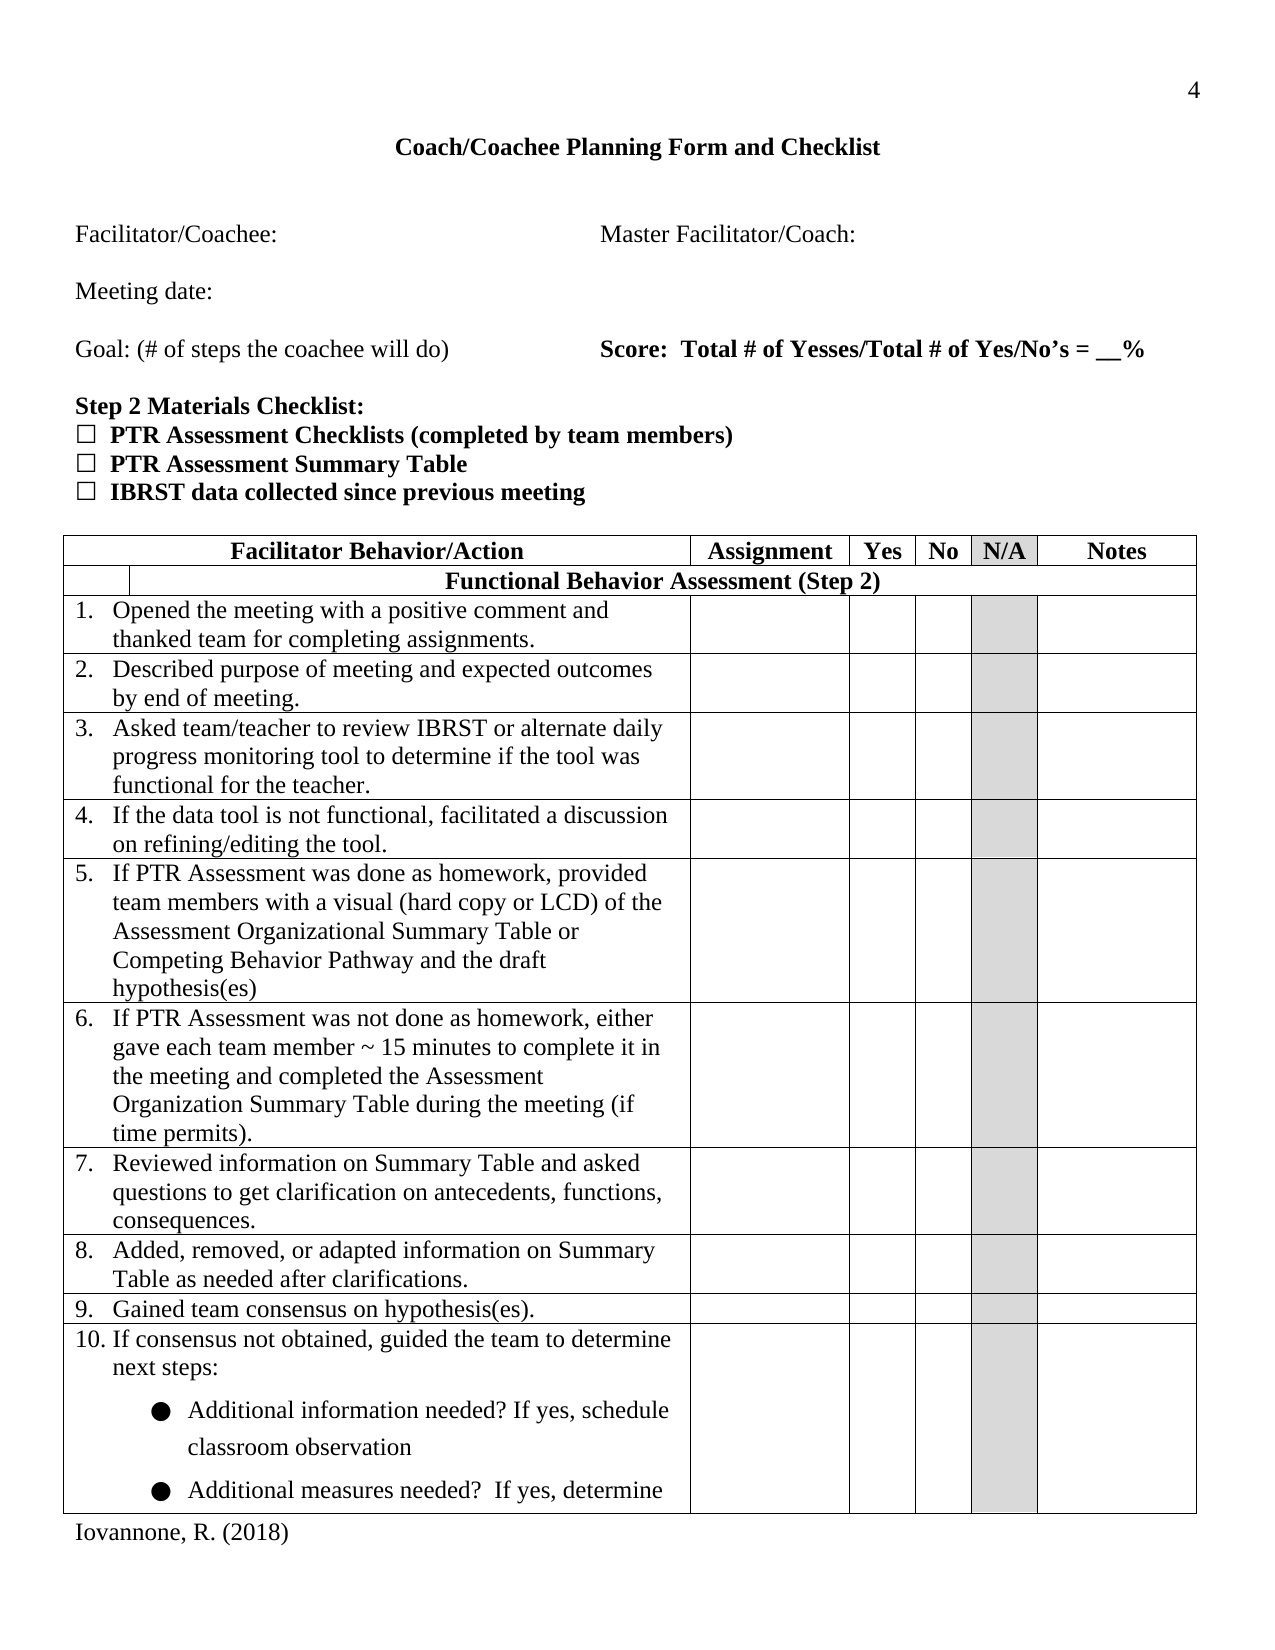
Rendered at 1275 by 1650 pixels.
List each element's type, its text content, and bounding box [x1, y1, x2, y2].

table_cell [850, 1148, 915, 1234]
table_cell [916, 654, 971, 712]
text ☐ PTR Assessment Checklists (completed by team members) [75, 420, 1200, 449]
table_cell [691, 859, 849, 1002]
table_cell If PTR Assessment was done as homework, provided team members with a visual (hard copy or LCD) of the Assessment Organizational Summary Table or Competing Behavior Pathway and the draft hypothesis(es) [64, 859, 690, 1002]
text Meeting date: [75, 276, 1200, 305]
table_cell [972, 596, 1037, 653]
table_cell Asked team/teacher to review IBRST or alternate daily progress monitoring tool to determine if the tool was functional for the teacher. [64, 713, 690, 799]
table_cell [916, 1148, 971, 1234]
text Coach/Coachee Planning Form and Checklist [75, 132, 1200, 161]
table_cell [1038, 859, 1196, 1002]
table_cell [691, 596, 849, 653]
table_cell [691, 1294, 849, 1323]
table_cell [850, 654, 915, 712]
table_header No [916, 536, 971, 565]
table_cell [916, 1294, 971, 1323]
table_header Assignment [691, 536, 849, 565]
table_header N/A [972, 536, 1037, 565]
table_cell If PTR Assessment was not done as homework, either gave each team member ~ 15 minutes to complete it in the meeting and completed the Assessment Organization Summary Table during the meeting (if time permits). [64, 1003, 690, 1147]
table_cell [850, 1324, 915, 1512]
table_cell [64, 566, 129, 594]
table_cell [691, 654, 849, 712]
table_cell [691, 1324, 849, 1512]
table_cell [972, 1235, 1037, 1293]
table_cell [850, 1294, 915, 1323]
table_cell Added, removed, or adapted information on Summary Table as needed after clarifications. [64, 1235, 690, 1293]
table_cell [916, 859, 971, 1002]
table_cell [972, 1148, 1037, 1234]
table_cell [850, 713, 915, 799]
table_cell [916, 713, 971, 799]
text Facilitator/Coachee: Master Facilitator/Coach: [75, 219, 1200, 247]
table_cell [916, 1324, 971, 1512]
table_cell Functional Behavior Assessment (Step 2) [130, 566, 1196, 594]
table_cell [1038, 596, 1196, 653]
table_cell [850, 1235, 915, 1293]
table_cell If the data tool is not functional, facilitated a discussion on refining/editing the tool. [64, 800, 690, 857]
table_cell [972, 859, 1037, 1002]
table_cell [691, 713, 849, 799]
text ☐ PTR Assessment Summary Table [75, 449, 1200, 477]
table_cell [916, 800, 971, 857]
table_cell [850, 800, 915, 857]
table_cell [1038, 1235, 1196, 1293]
table_cell [1038, 1324, 1196, 1512]
table_cell [972, 800, 1037, 857]
table_cell Opened the meeting with a positive comment and thanked team for completing assignments. [64, 596, 690, 653]
table_cell Gained team consensus on hypothesis(es). [64, 1294, 690, 1323]
table_cell [972, 654, 1037, 712]
table_header Facilitator Behavior/Action [64, 536, 690, 565]
table_header Notes [1038, 536, 1196, 565]
text Step 2 Materials Checklist: [75, 391, 1200, 420]
table_cell [972, 1324, 1037, 1512]
table_cell [916, 596, 971, 653]
table_cell [972, 1003, 1037, 1147]
table_cell [850, 596, 915, 653]
table_cell [972, 1294, 1037, 1323]
text Goal: (# of steps the coachee will do) Score: Total # of Yesses/Total # of Yes/No’s = __% [75, 334, 1200, 362]
table_cell [1038, 800, 1196, 857]
table_cell [972, 713, 1037, 799]
table_cell [691, 1148, 849, 1234]
table_cell [1038, 713, 1196, 799]
table_cell [691, 800, 849, 857]
table_cell [1038, 1148, 1196, 1234]
table_cell Described purpose of meeting and expected outcomes by end of meeting. [64, 654, 690, 712]
table_cell [916, 1235, 971, 1293]
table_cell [64, 1324, 690, 1512]
table_cell [1038, 1003, 1196, 1147]
table_cell [850, 859, 915, 1002]
table_cell [691, 1003, 849, 1147]
table_cell [850, 1003, 915, 1147]
table_cell Reviewed information on Summary Table and asked questions to get clarification on antecedents, functions, consequences. [64, 1148, 690, 1234]
table_header Yes [850, 536, 915, 565]
text ☐ IBRST data collected since previous meeting [75, 477, 1200, 506]
table_cell [1038, 654, 1196, 712]
table_cell [691, 1235, 849, 1293]
table_cell [1038, 1294, 1196, 1323]
table_cell [916, 1003, 971, 1147]
